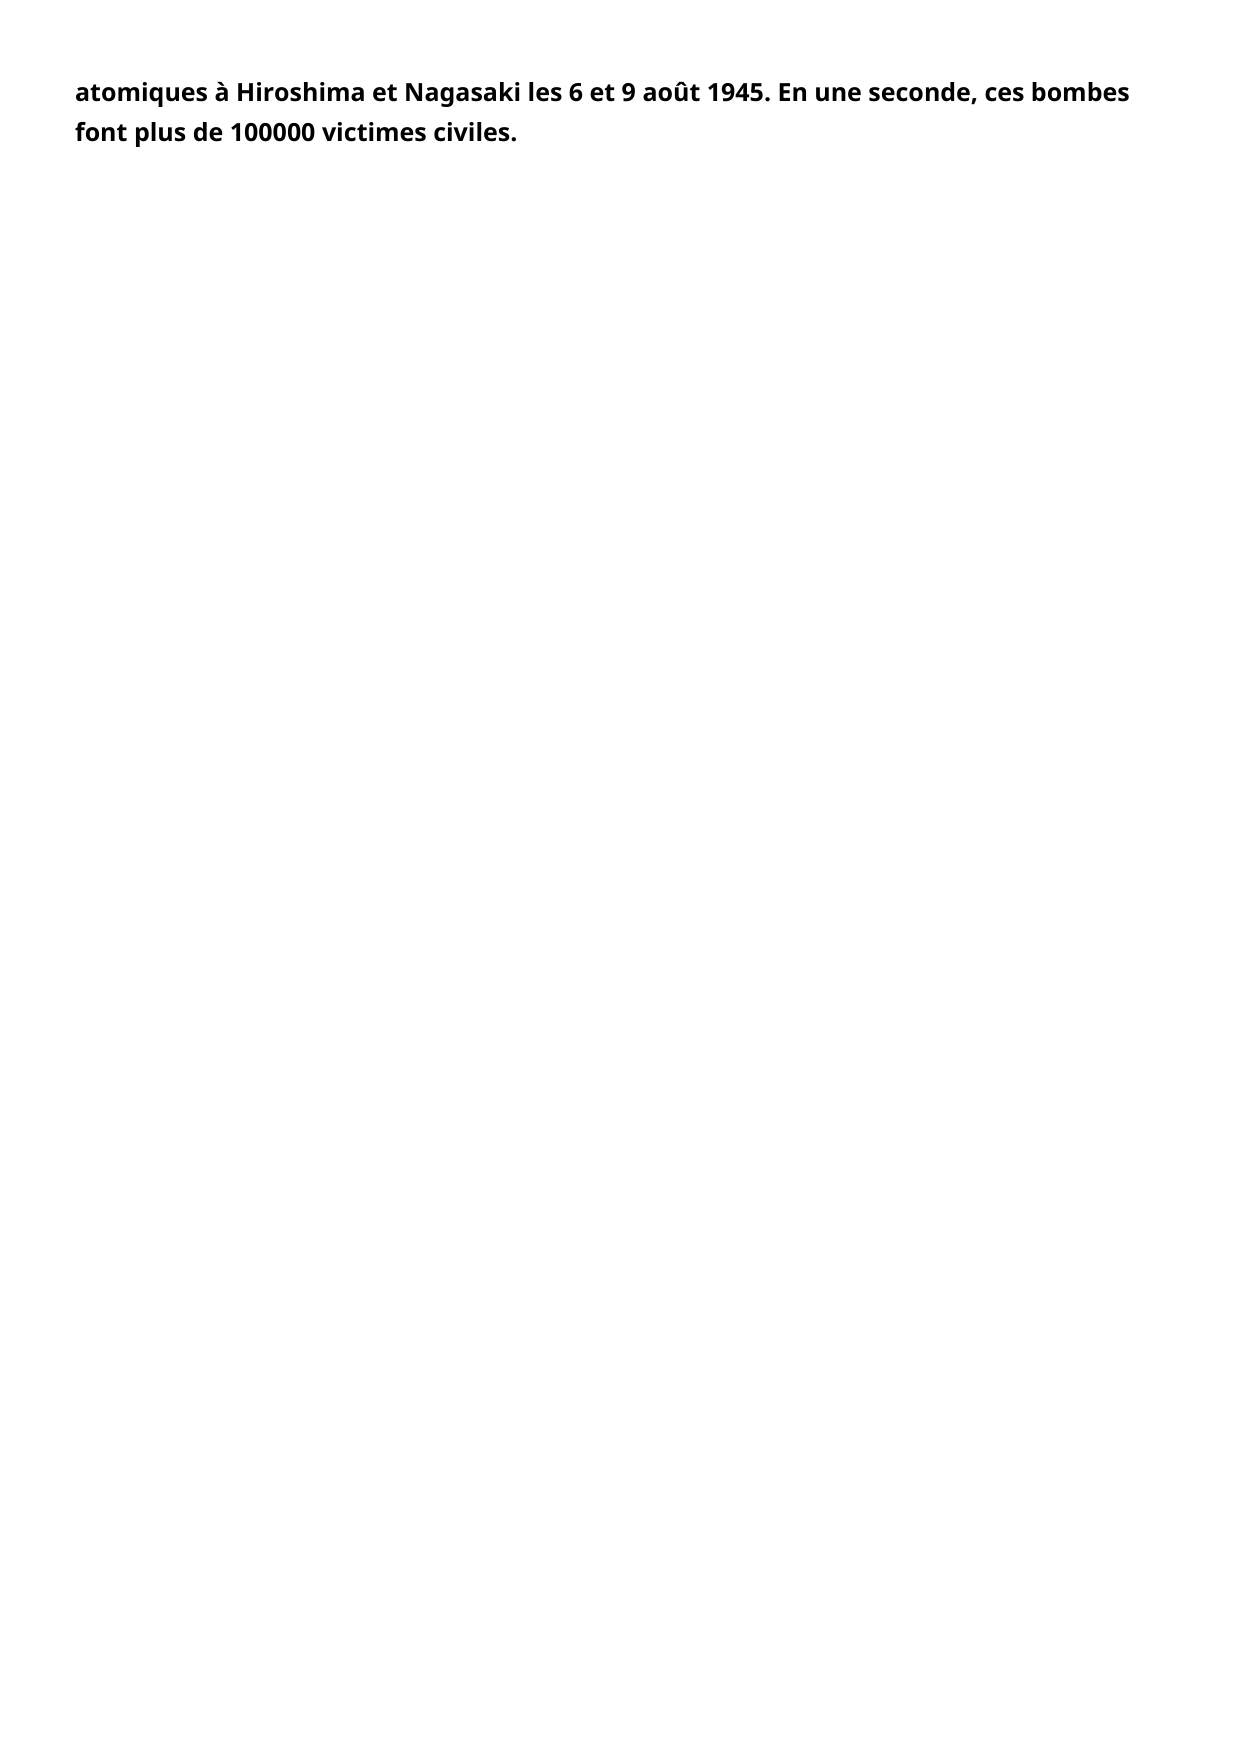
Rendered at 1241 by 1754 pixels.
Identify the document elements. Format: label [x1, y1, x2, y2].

text [75, 75, 1165, 148]
